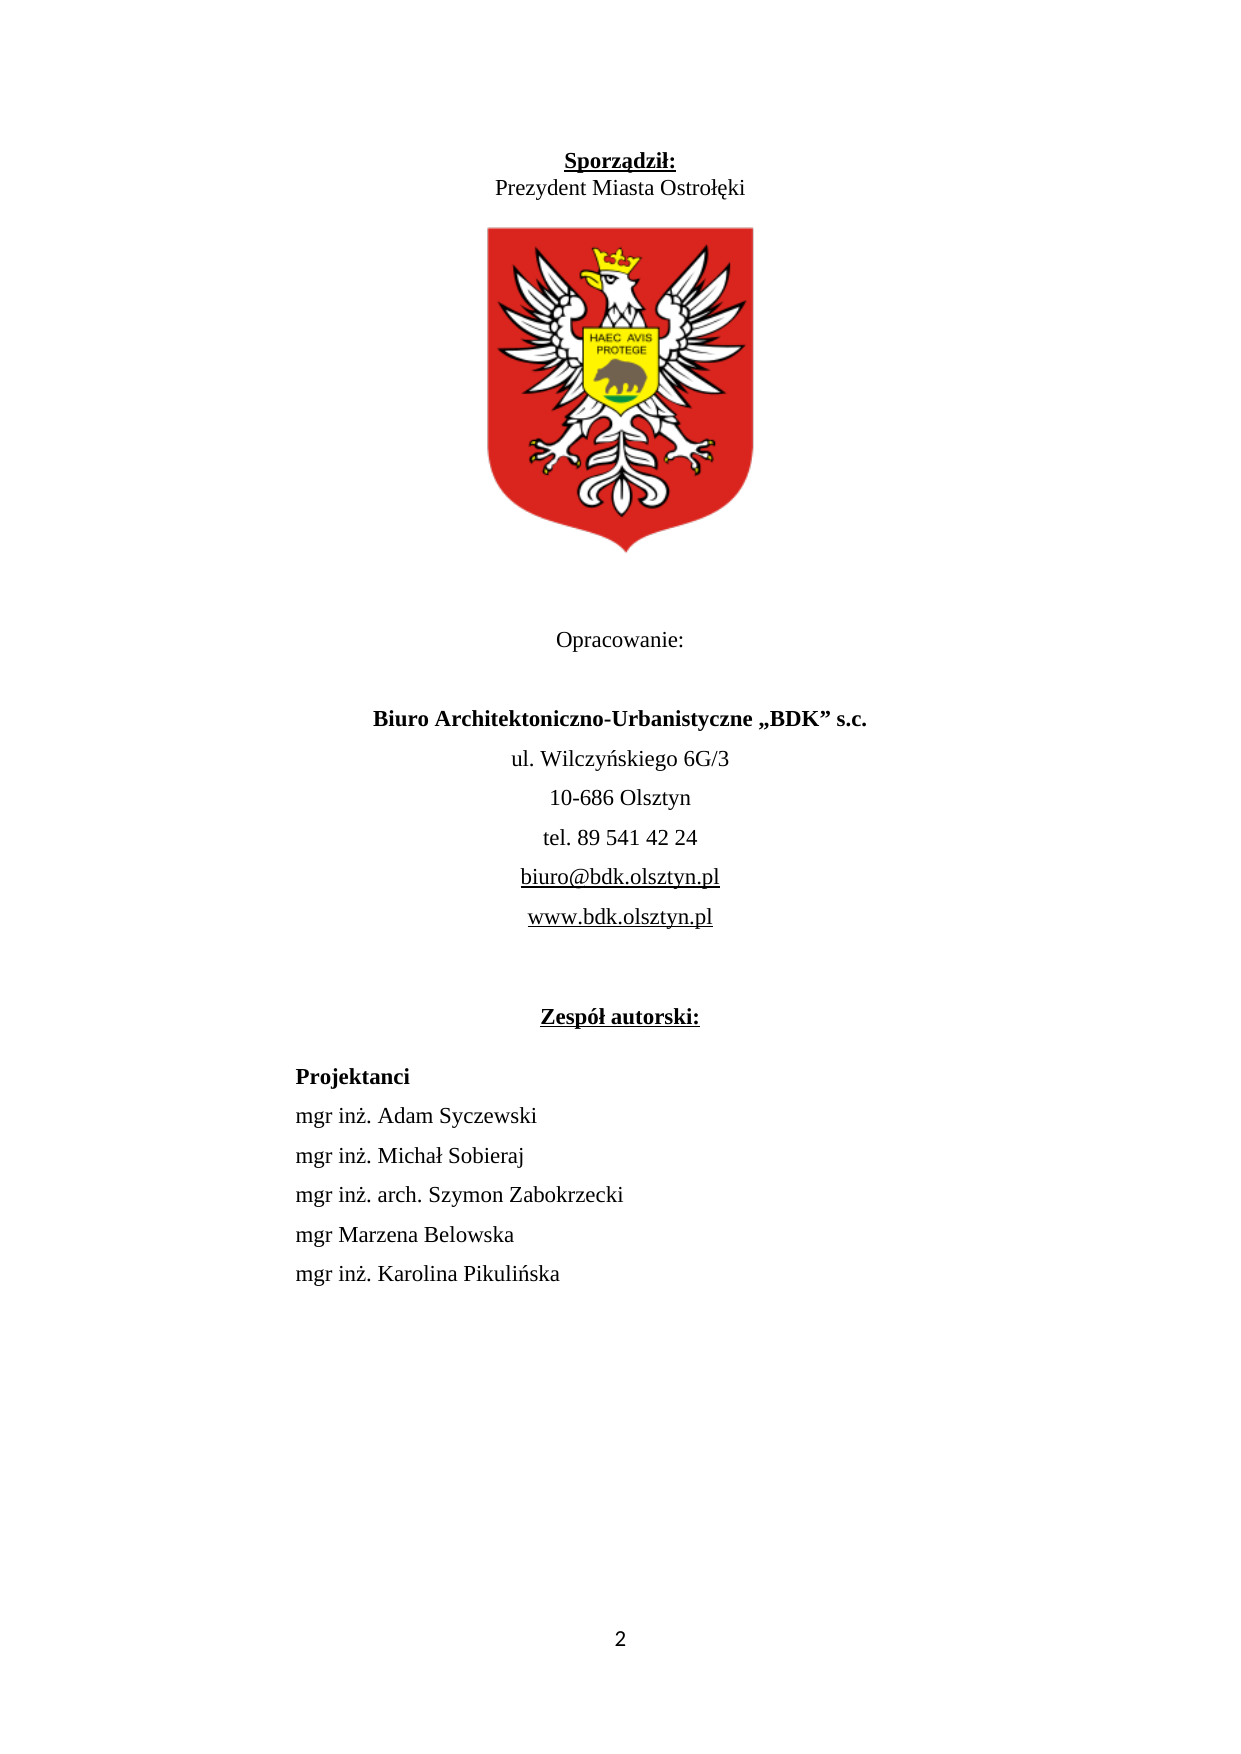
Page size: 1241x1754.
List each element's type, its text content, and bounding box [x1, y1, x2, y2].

text ul. Wilczyńskiego 6G/3 [148, 745, 1093, 771]
picture [485, 225, 755, 555]
text www.bdk.olsztyn.pl [148, 903, 1093, 929]
text Biuro Architektoniczno-Urbanistyczne „BDK” s.c. [148, 706, 1093, 732]
text mgr Marzena Belowska [295, 1221, 1093, 1247]
text Sporządził: [148, 148, 1093, 174]
text 10-686 Olsztyn [148, 784, 1093, 811]
text mgr inż. arch. Szymon Zabokrzecki [295, 1181, 1093, 1208]
text tel. 89 541 42 24 [148, 824, 1093, 850]
text Projektanci [295, 1063, 1093, 1089]
text Prezydent Miasta Ostrołęki [148, 174, 1093, 200]
text Opracowanie: [148, 627, 1093, 653]
text mgr inż. Adam Syczewski [295, 1102, 1093, 1129]
text mgr inż. Michał Sobieraj [295, 1142, 1093, 1168]
text biuro@bdk.olsztyn.pl [148, 863, 1093, 890]
text Zespół autorski: [148, 1003, 1093, 1029]
text mgr inż. Karolina Pikulińska [295, 1260, 1093, 1287]
